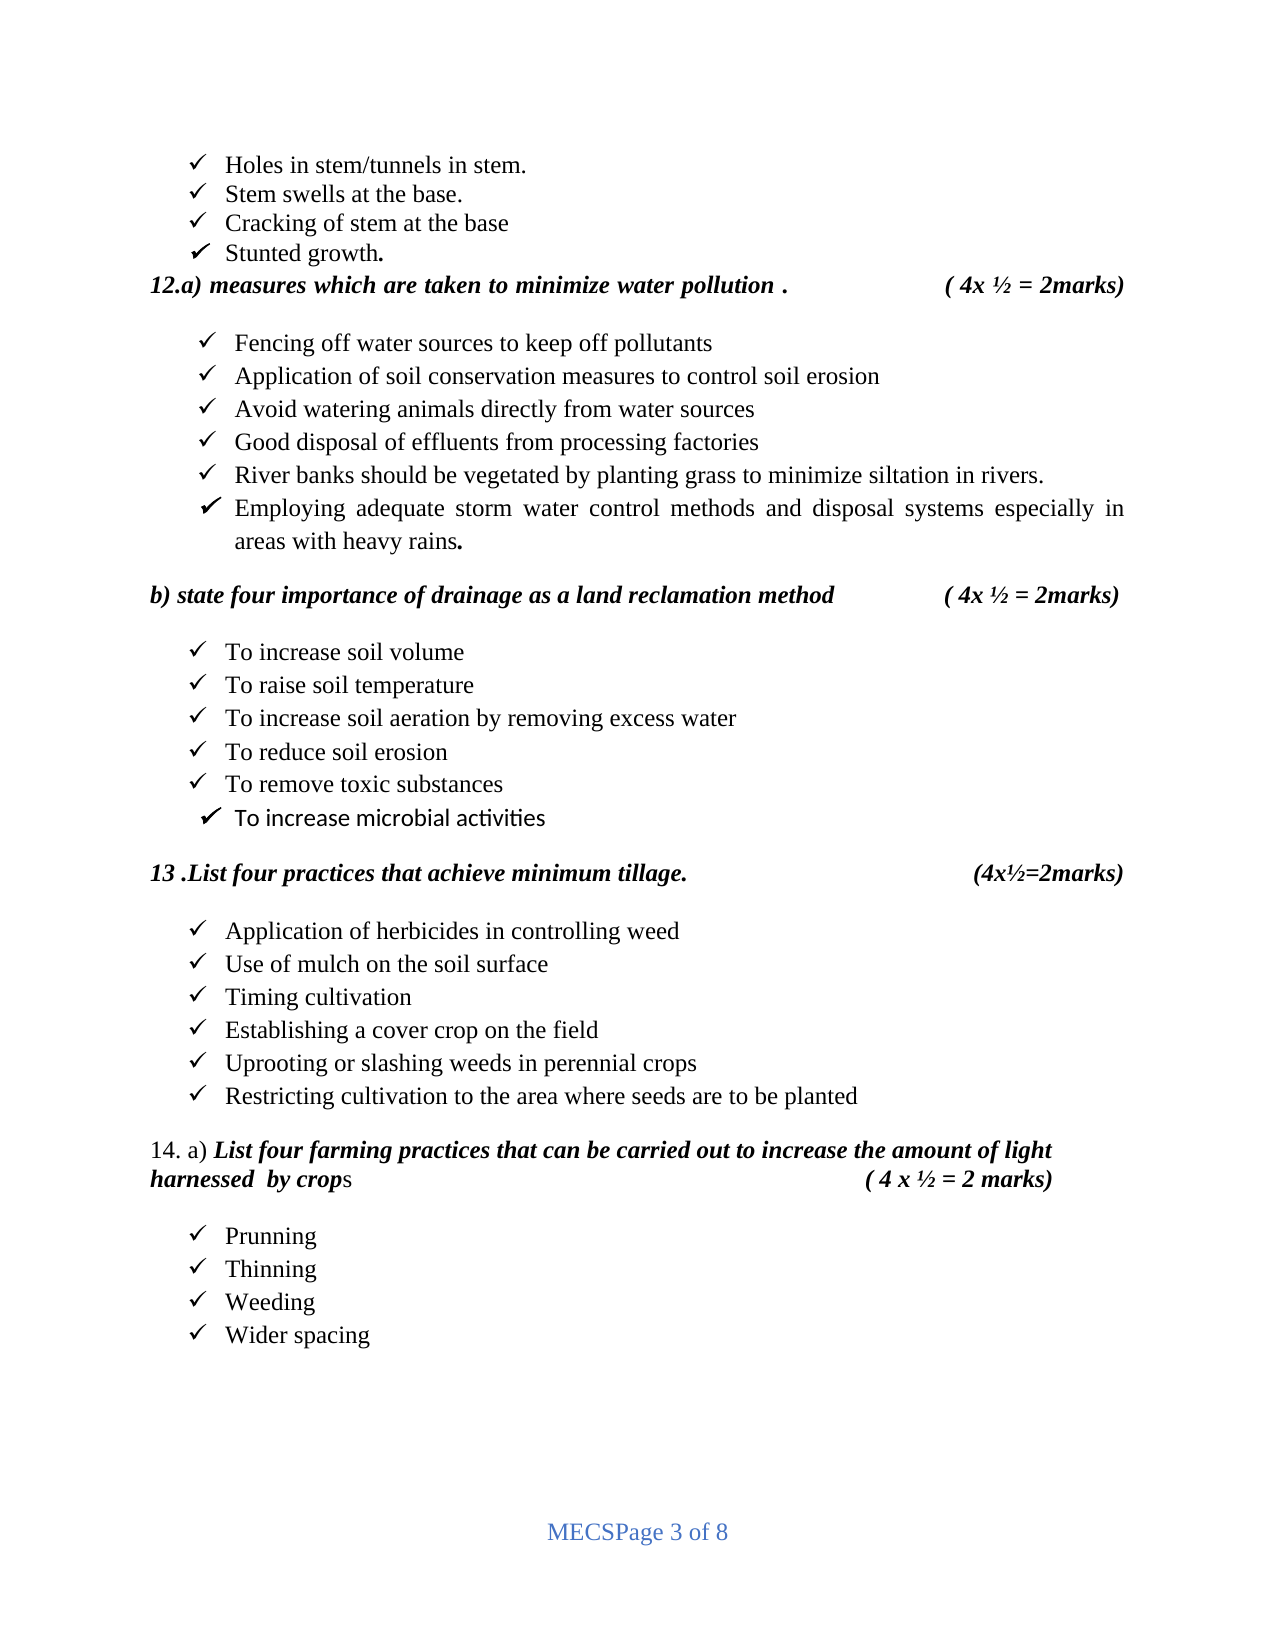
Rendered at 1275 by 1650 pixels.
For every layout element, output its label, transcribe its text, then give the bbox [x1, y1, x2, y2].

text b) state four importance of drainage as a land reclamation method ( 4x ½ = 2marks) [150, 580, 1125, 609]
list Avoid watering animals directly from water sources [197, 394, 1125, 423]
list Stem swells at the base. [187, 179, 589, 208]
text 14. a) List four farming practices that can be carried out to increase the amount of light harnessed by crops ( 4 x ½ = 2 marks) [150, 1135, 1125, 1192]
list Good disposal of effluents from processing factories [197, 427, 1125, 456]
list Stunted growth. [187, 238, 576, 267]
list Uprooting or slashing weeds in perennial crops [187, 1048, 1125, 1077]
list Prunning [187, 1221, 1125, 1250]
list Timing cultivation [187, 982, 1125, 1011]
list Employing adequate storm water control methods and disposal systems especially in areas with heavy rains. [197, 493, 1125, 555]
list Wider spacing [187, 1320, 1125, 1349]
list Use of mulch on the soil surface [187, 949, 1125, 978]
list Fencing off water sources to keep off pollutants [197, 328, 1125, 357]
list Holes in stem/tunnels in stem. [187, 150, 589, 179]
list Establishing a cover crop on the field [187, 1015, 1125, 1044]
list Weeding [187, 1287, 1125, 1316]
list To increase soil aeration by removing excess water [187, 703, 1125, 732]
text 12.a) measures which are taken to minimize water pollution . ( 4x ½ = 2marks) [150, 271, 1125, 328]
list Application of herbicides in controlling weed [187, 916, 1125, 945]
list To remove toxic substances [187, 769, 1125, 798]
list To raise soil temperature [187, 671, 1125, 699]
list River banks should be vegetated by planting grass to minimize siltation in rivers. [197, 460, 1125, 489]
list Thinning [187, 1254, 1125, 1283]
list To increase microbial activities [197, 803, 1125, 833]
text 13 .List four practices that achieve minimum tillage. (4x½=2marks) [150, 858, 1125, 916]
list To increase soil volume [187, 637, 1125, 666]
list To reduce soil erosion [187, 737, 1125, 765]
list Application of soil conservation measures to control soil erosion [197, 361, 1125, 390]
list Restricting cultivation to the area where seeds are to be planted [187, 1081, 1125, 1110]
list Cracking of stem at the base [187, 208, 576, 237]
